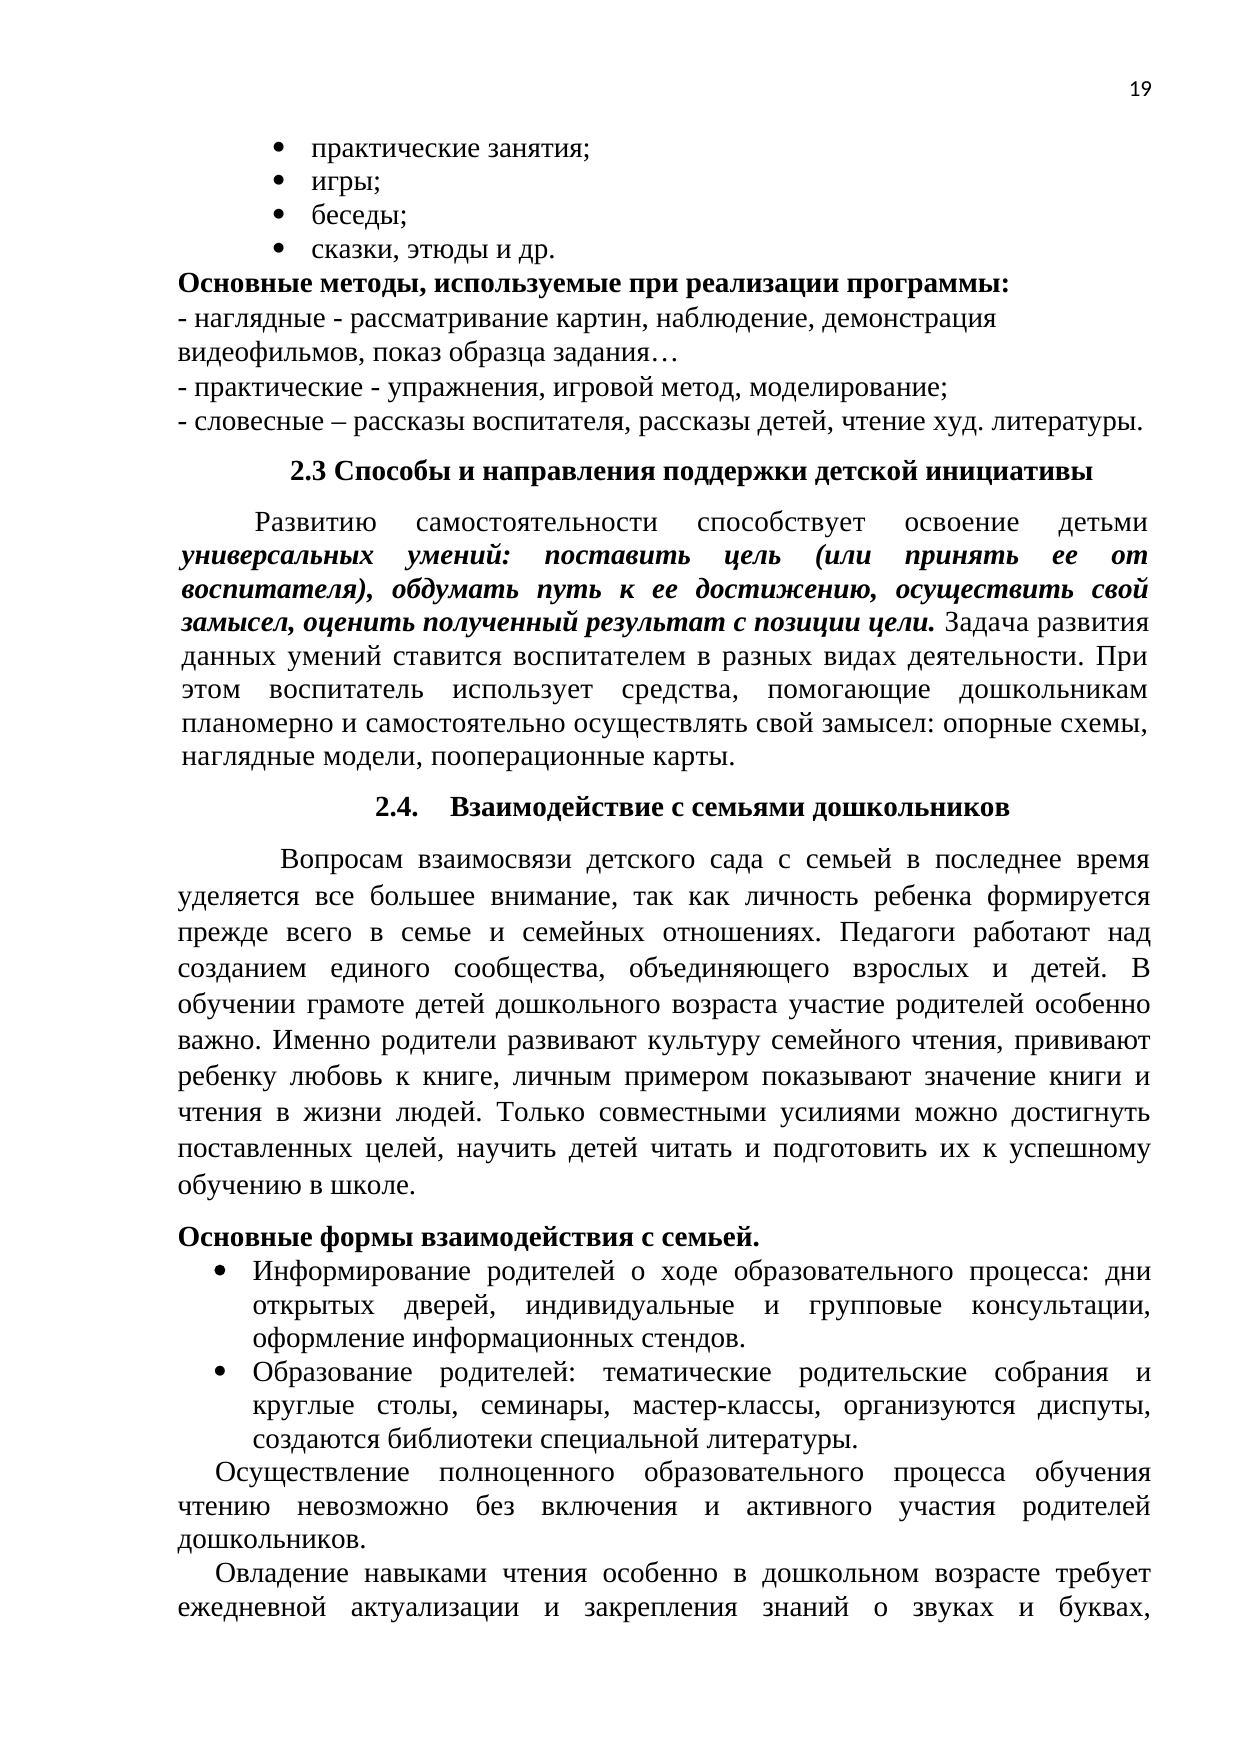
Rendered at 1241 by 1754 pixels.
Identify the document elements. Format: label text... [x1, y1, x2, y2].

list Информирование родителей о ходе образовательного процесса: дни открытых дверей, индивидуальные и групповые консультации, оформление информационных стендов. [215, 1253, 1152, 1354]
list практические занятия; [274, 130, 1152, 163]
text - наглядные - рассматривание картин, наблюдение, демонстрация видеофильмов, показ образца задания… [177, 299, 1152, 368]
text Осуществление полноценного образовательного процесса обучения чтению невозможно без включения и активного участия родителей дошкольников. [177, 1454, 1152, 1555]
text Развитию самостоятельности способствует освоение детьми универсальных умений: поставить цель (или принять ее от воспитателя), обдумать путь к ее достижению, осуществить свой замысел, оценить полученный результат с позиции цели. Задача развития данных умений ставится воспитателем в разных видах деятельности. При этом воспитатель использует средства, помогающие дошкольникам планомерно и самостоятельно осуществлять свой замысел: опорные схемы, наглядные модели, пооперационные карты. [181, 738, 1149, 772]
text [177, 1555, 1152, 1622]
list беседы; [274, 197, 1152, 231]
text 2.3 Способы и направления поддержки детской инициативы [290, 453, 1152, 487]
list Взаимодействие с семьями дошкольников [233, 789, 1152, 822]
text Вопросам взаимосвязи детского сада с семьей в последнее время уделяется все большее внимание, так как личность ребенка формируется прежде всего в семье и семейных отношениях. Педагоги работают над созданием единого сообщества, объединяющего взрослых и детей. В обучении грамоте детей дошкольного возраста участие родителей особенно важно. Именно родители развивают культуру семейного чтения, прививают ребенку любовь к книге, личным примером показывают значение книги и чтения в жизни людей. Только совместными усилиями можно достигнуть поставленных целей, научить детей читать и подготовить их к успешному обучению в школе. [177, 841, 1152, 1200]
list игры; [274, 163, 1152, 197]
text Развитию самостоятельности способствует освоение детьми универсальных умений: поставить цель (или принять ее от воспитателя), обдумать путь к ее достижению, осуществить свой замысел, оценить полученный результат с позиции цели. Задача развития данных умений ставится воспитателем в разных видах деятельности. При этом воспитатель использует средства, помогающие дошкольникам планомерно и самостоятельно осуществлять свой замысел: опорные схемы, наглядные модели, пооперационные карты. [181, 504, 1149, 638]
text Основные методы, используемые при реализации программы: [177, 264, 1152, 299]
text Основные формы взаимодействия с семьей. [177, 1219, 1152, 1253]
text - словесные – рассказы воспитателя, рассказы детей, чтение худ. литературы. [177, 402, 1152, 437]
text - практические - упражнения, игровой метод, моделирование; [177, 368, 1152, 402]
list Образование родителей: тематические родительские собрания и круглые столы, семинары, мастер-классы, организуются диспуты, создаются библиотеки специальной литературы. [215, 1354, 1152, 1454]
list сказки, этюды и др. [274, 231, 1152, 264]
